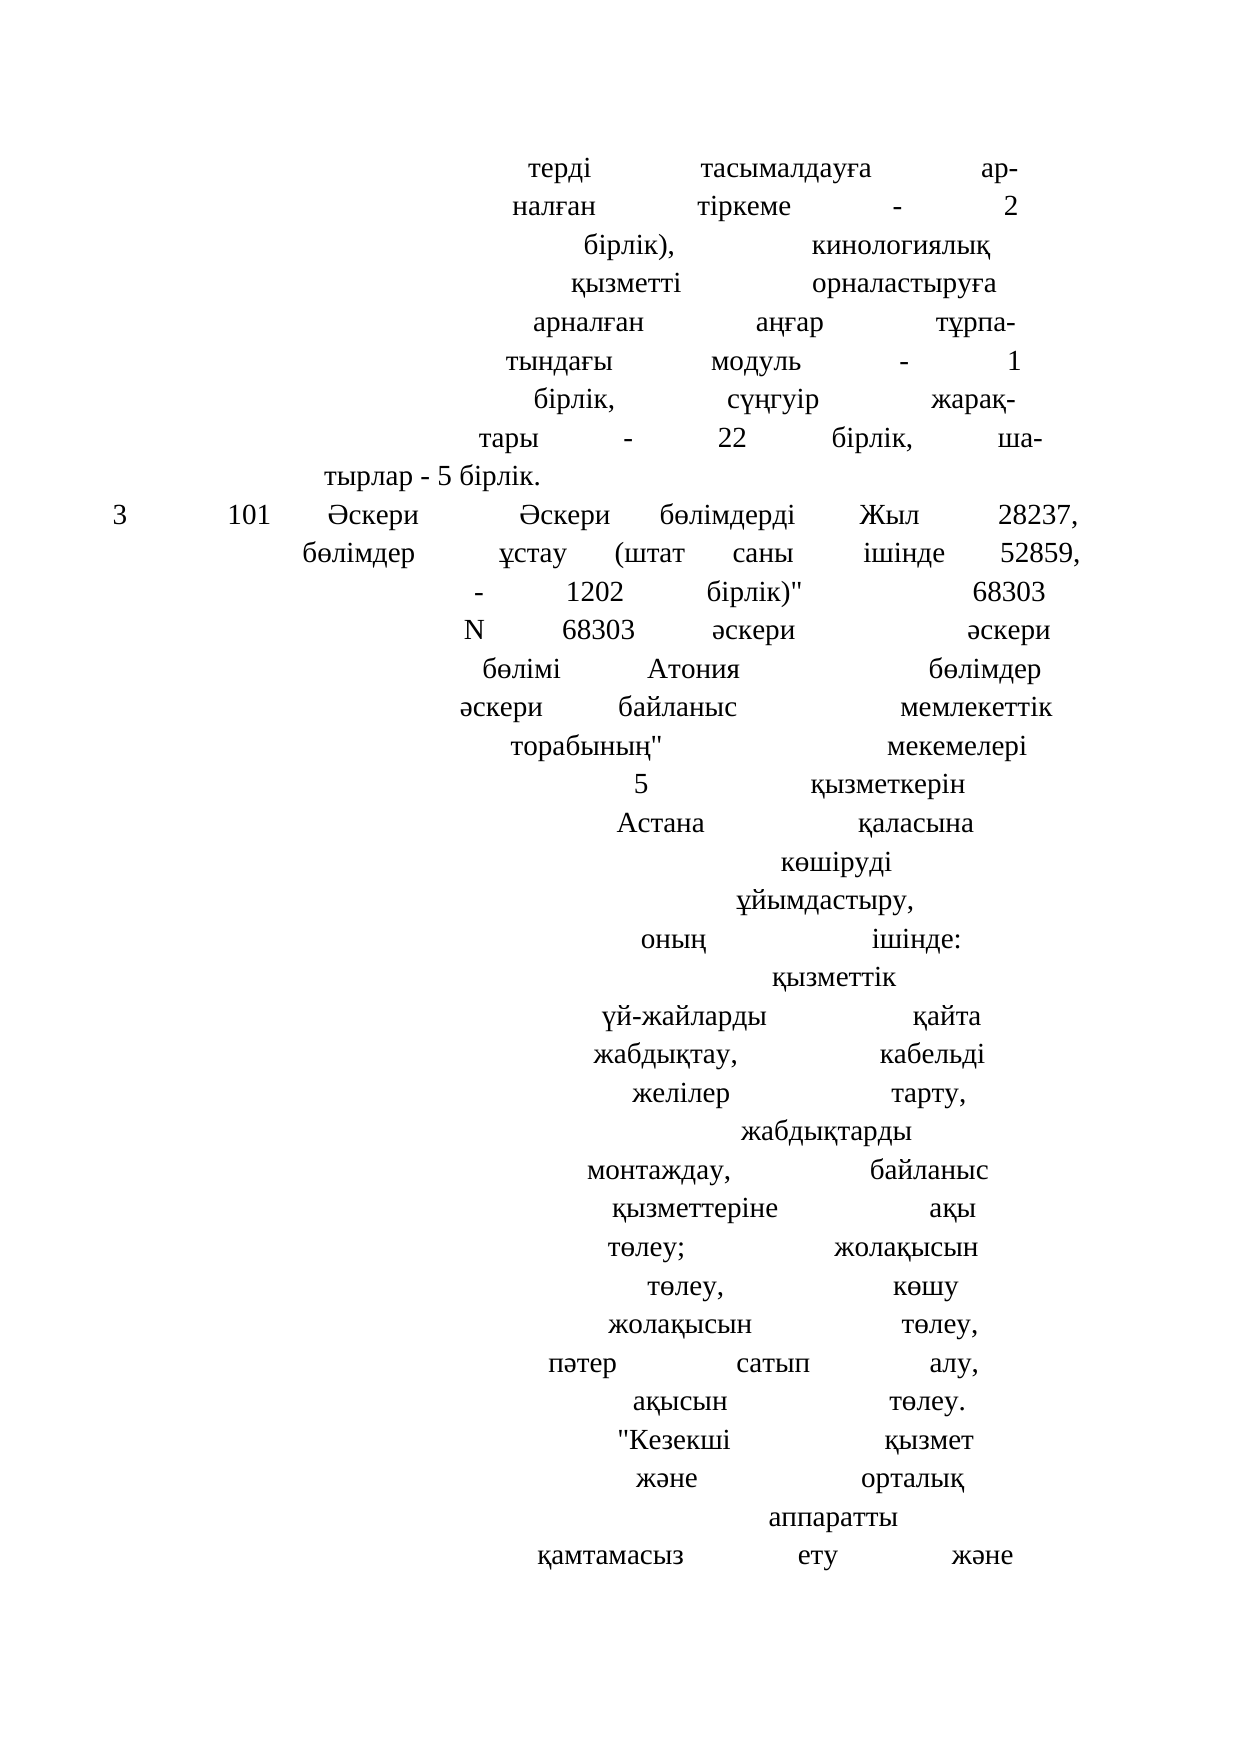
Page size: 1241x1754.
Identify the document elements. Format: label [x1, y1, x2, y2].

text [112, 150, 1128, 492]
text [112, 497, 1128, 1571]
